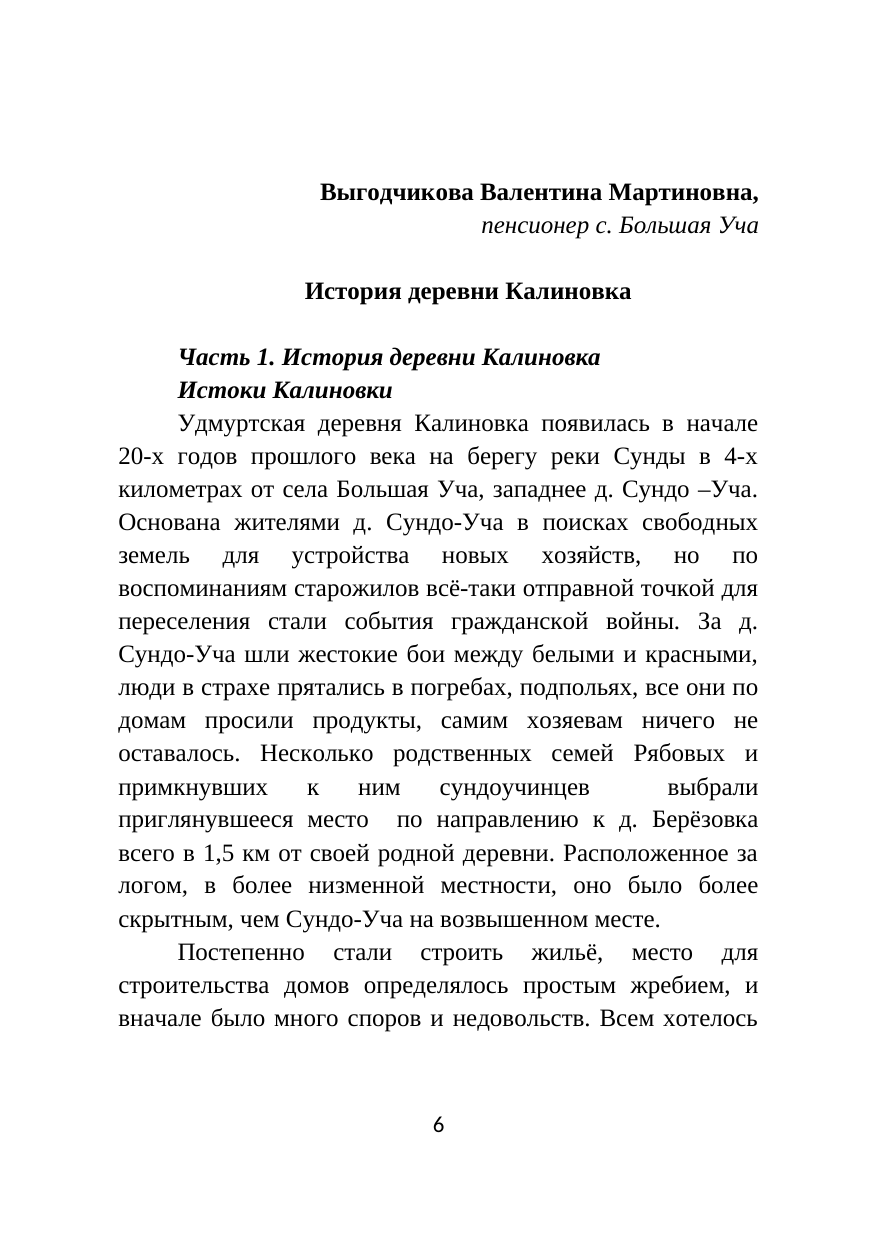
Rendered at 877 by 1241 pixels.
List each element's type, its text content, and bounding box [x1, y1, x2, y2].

text Выгодчикова Валентина Мартиновна, [118, 177, 759, 206]
text Удмуртская деревня Калиновка появилась в начале 20-х годов прошлого века на берегу реки Сунды в 4-х километрах от села Большая Уча, западнее д. Сундо –Уча. Основана жителями д. Сундо-Уча в поисках свободных земель для устройства новых хозяйств, но по воспоминаниям старожилов всё-таки отправной точкой для переселения стали события гражданской войны. За д. Сундо-Уча шли жестокие бои между белыми и красными, люди в страхе прятались в погребах, подпольях, все они по домам просили продукты, самим хозяевам ничего не оставалось. Несколько родственных семей Рябовых и примкнувших к ним сундоучинцев выбрали приглянувшееся место по направлению к д. Берёзовка всего в 1,5 км от своей родной деревни. Расположенное за логом, в более низменной местности, оно было более скрытным, чем Сундо-Уча на возвышенном месте. [118, 408, 759, 932]
text пенсионер с. Большая Уча [118, 210, 759, 239]
text История деревни Калиновка [118, 276, 759, 305]
text Часть 1. История деревни Калиновка [118, 342, 759, 371]
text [118, 937, 759, 1031]
text Истоки Калиновки [118, 375, 759, 404]
